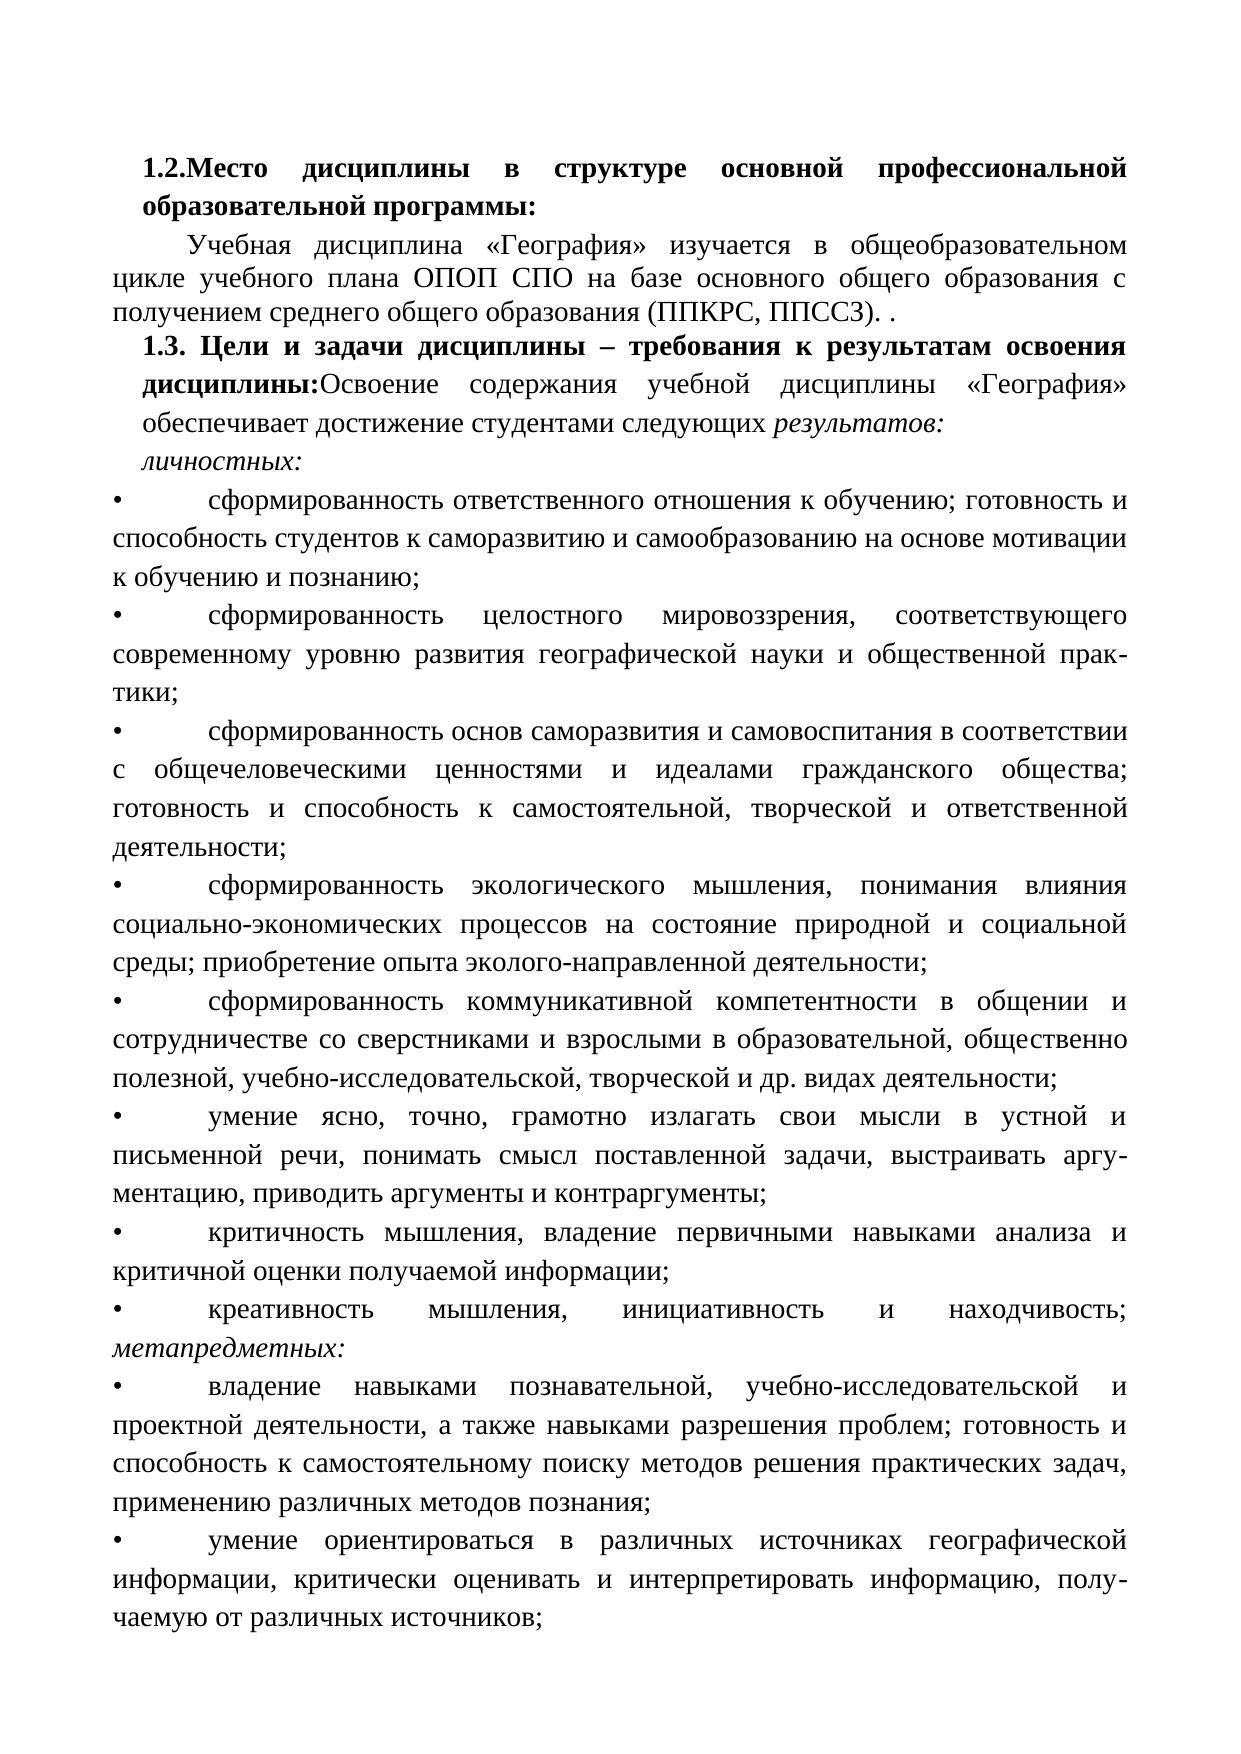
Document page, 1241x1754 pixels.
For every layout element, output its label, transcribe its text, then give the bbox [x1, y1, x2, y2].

list владение навыками познавательной, учебно-исследовательской и проектной деятельности, а также навыками разрешения проблем; готовность и способность к самостоятельному поиску методов решения практических задач, применению различных методов познания; [112, 1368, 1128, 1517]
text личностных: [142, 443, 1128, 477]
text Учебная дисциплина «География» изучается в общеобразовательном цикле учебного плана ОПОП СПО на базе основного общего образования с получением среднего общего образования (ППКРС, ППССЗ). . [112, 227, 1128, 328]
text 1.2.Место дисциплины в структуре основной профессиональной образовательной программы: [142, 150, 1128, 222]
list сформированность коммуникативной компетентности в общении и сотрудничестве со сверстниками и взрослыми в образовательной, общественно полезной, учебно-исследовательской, творческой и др. видах деятельности; [112, 983, 1128, 1093]
list критичность мышления, владение первичными навыками анализа и критичной оценки получаемой информации; [112, 1214, 1128, 1286]
list креативность мышления, инициативность и находчивость; метапредметных: [112, 1291, 1128, 1363]
list умение ориентироваться в различных источниках географической информации, критически оценивать и интерпретировать информацию, получаемую от различных источников; [112, 1522, 1128, 1633]
list сформированность основ саморазвития и самовоспитания в соответствии с общечеловеческими ценностями и идеалами гражданского общества; готовность и способность к самостоятельной, творческой и ответственной деятельности; [112, 713, 1128, 862]
list сформированность ответственного отношения к обучению; готовность и способность студентов к саморазвитию и самообразованию на основе мотивации к обучению и познанию; [112, 482, 1128, 592]
list сформированность целостного мировоззрения, соответствующего современному уровню развития географической науки и общественной практики; [112, 597, 1128, 708]
list умение ясно, точно, грамотно излагать свои мысли в устной и письменной речи, понимать смысл поставленной задачи, выстраивать аргументацию, приводить аргументы и контраргументы; [112, 1098, 1128, 1209]
text 1.3. Цели и задачи дисциплины – требования к результатам освоения дисциплины:Освоение содержания учебной дисциплины «География» обеспечивает достижение студентами следующих результатов: [142, 328, 1128, 438]
list сформированность экологического мышления, понимания влияния социально-экономических процессов на состояние природной и социальной среды; приобретение опыта эколого-направленной деятельности; [112, 867, 1128, 978]
